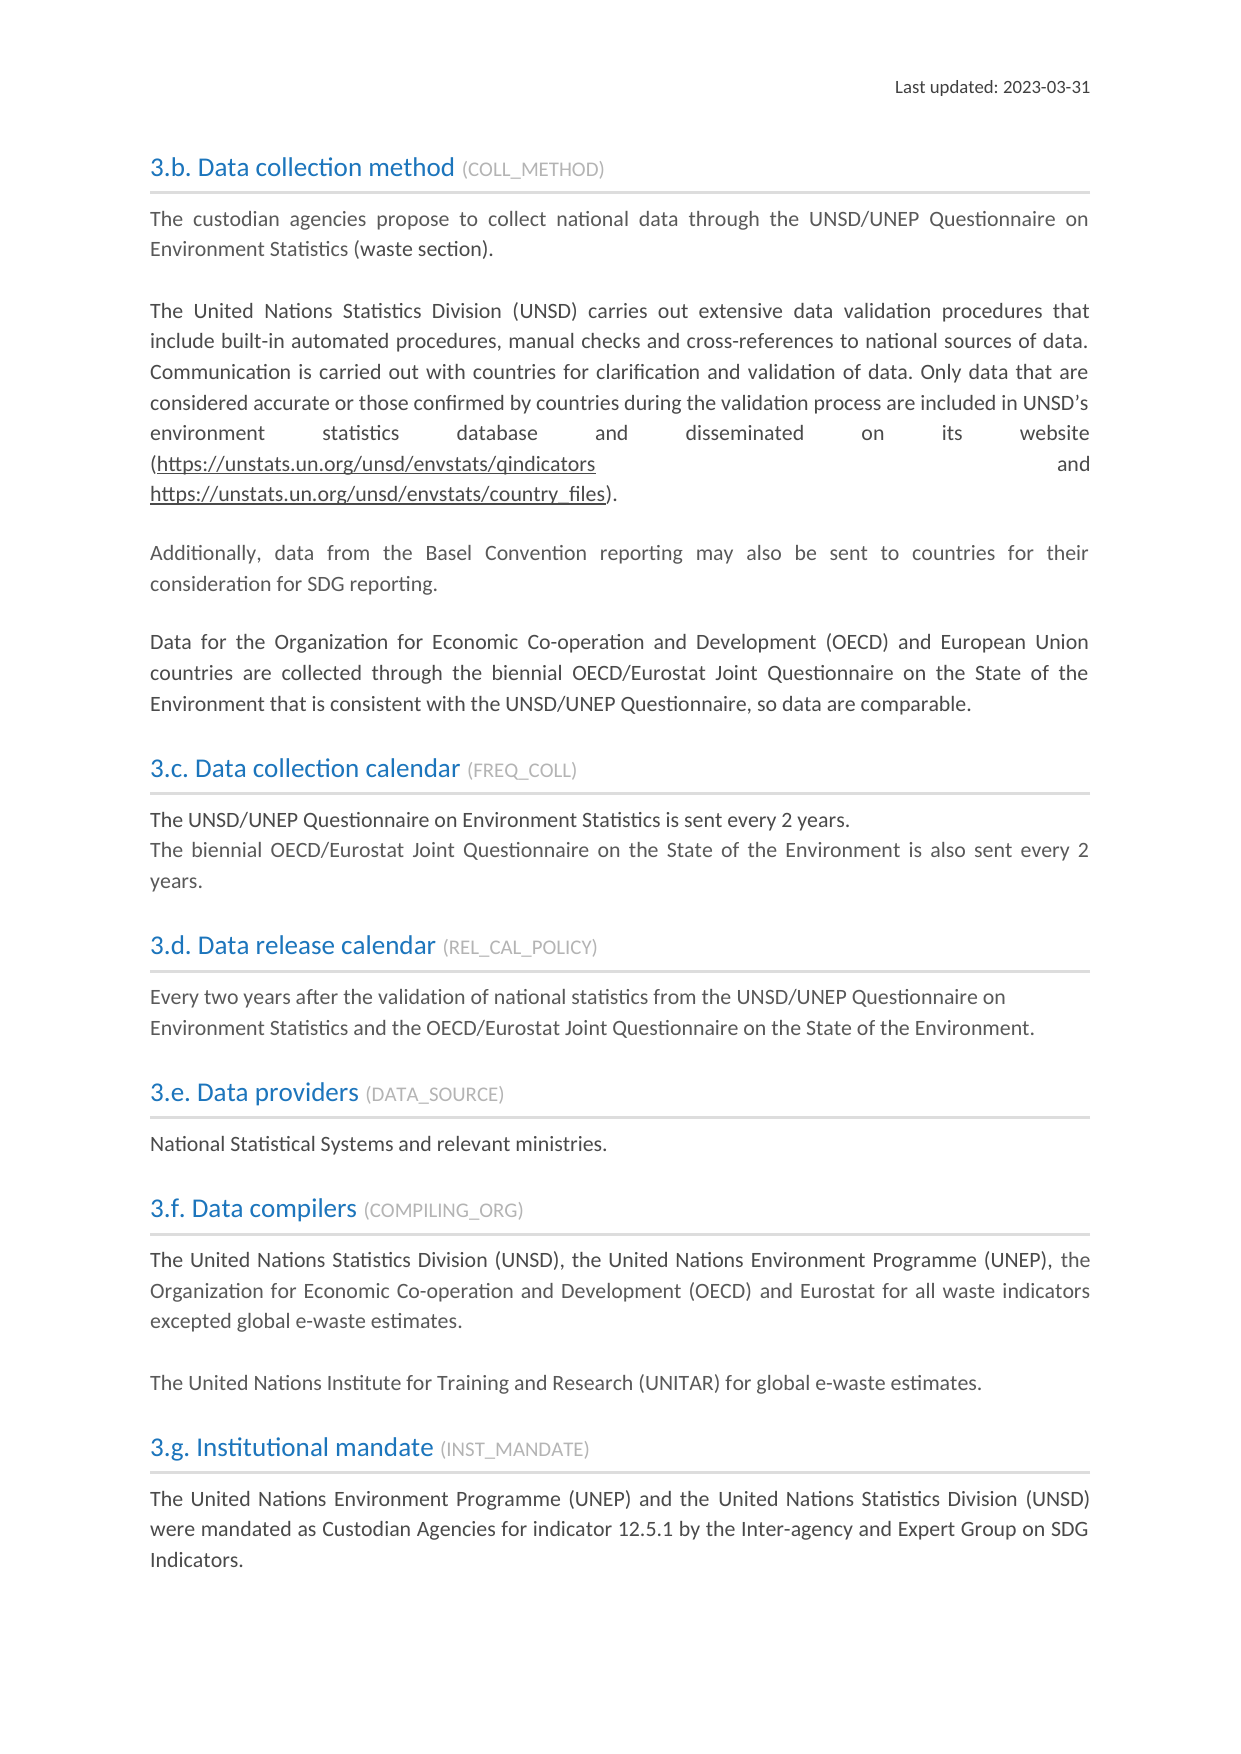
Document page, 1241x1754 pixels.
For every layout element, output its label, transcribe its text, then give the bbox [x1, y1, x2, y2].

text National Statistical Systems and relevant ministries. [150, 1130, 1090, 1157]
text The UNSD/UNEP Questionnaire on Environment Statistics is sent every 2 years. [150, 806, 1090, 832]
text The biennial OECD/Eurostat Joint Questionnaire on the State of the Environment is also sent every 2 years. [150, 836, 1090, 894]
text 3.f. Data compilers (COMPILING_ORG) [150, 1191, 1090, 1233]
text The custodian agencies propose to collect national data through the UNSD/UNEP Questionnaire on Environment Statistics (waste section). [150, 205, 1090, 262]
text Data for the Organization for Economic Co-operation and Development (OECD) and European Union countries are collected through the biennial OECD/Eurostat Joint Questionnaire on the State of the Environment that is consistent with the UNSD/UNEP Questionnaire, so data are comparable. [150, 628, 1090, 716]
list Additionally, data from the Basel Convention reporting may also be sent to countries for their consideration for SDG reporting. [150, 539, 1090, 596]
text 3.c. Data collection calendar (FREQ_COLL) [150, 751, 1090, 792]
text Every two years after the validation of national statistics from the UNSD/UNEP Questionnaire on Environment Statistics and the OECD/Eurostat Joint Questionnaire on the State of the Environment. [150, 983, 1090, 1041]
text 3.d. Data release calendar (REL_CAL_POLICY) [150, 928, 1090, 970]
text The United Nations Statistics Division (UNSD) carries out extensive data validation procedures that include built-in automated procedures, manual checks and cross-references to national sources of data. Communication is carried out with countries for clarification and validation of data. Only data that are considered accurate or those confirmed by countries during the validation process are included in UNSD’s environment statistics database and disseminated on its website (https://unstats.un.org/unsd/envstats/qindicators and https://unstats.un.org/unsd/envstats/country_files). [150, 297, 1090, 507]
text The United Nations Environment Programme (UNEP) and the United Nations Statistics Division (UNSD) were mandated as Custodian Agencies for indicator 12.5.1 by the Inter-agency and Expert Group on SDG Indicators. [150, 1485, 1090, 1573]
text The United Nations Institute for Training and Research (UNITAR) for global e-waste estimates. [150, 1369, 1090, 1395]
text 3.g. Institutional mandate (INST_MANDATE) [150, 1430, 1090, 1471]
text 3.e. Data providers (DATA_SOURCE) [150, 1075, 1090, 1116]
text 3.b. Data collection method (COLL_METHOD) [150, 150, 1090, 191]
text The United Nations Statistics Division (UNSD), the United Nations Environment Programme (UNEP), the Organization for Economic Co-operation and Development (OECD) and Eurostat for all waste indicators excepted global e-waste estimates. [150, 1246, 1090, 1334]
